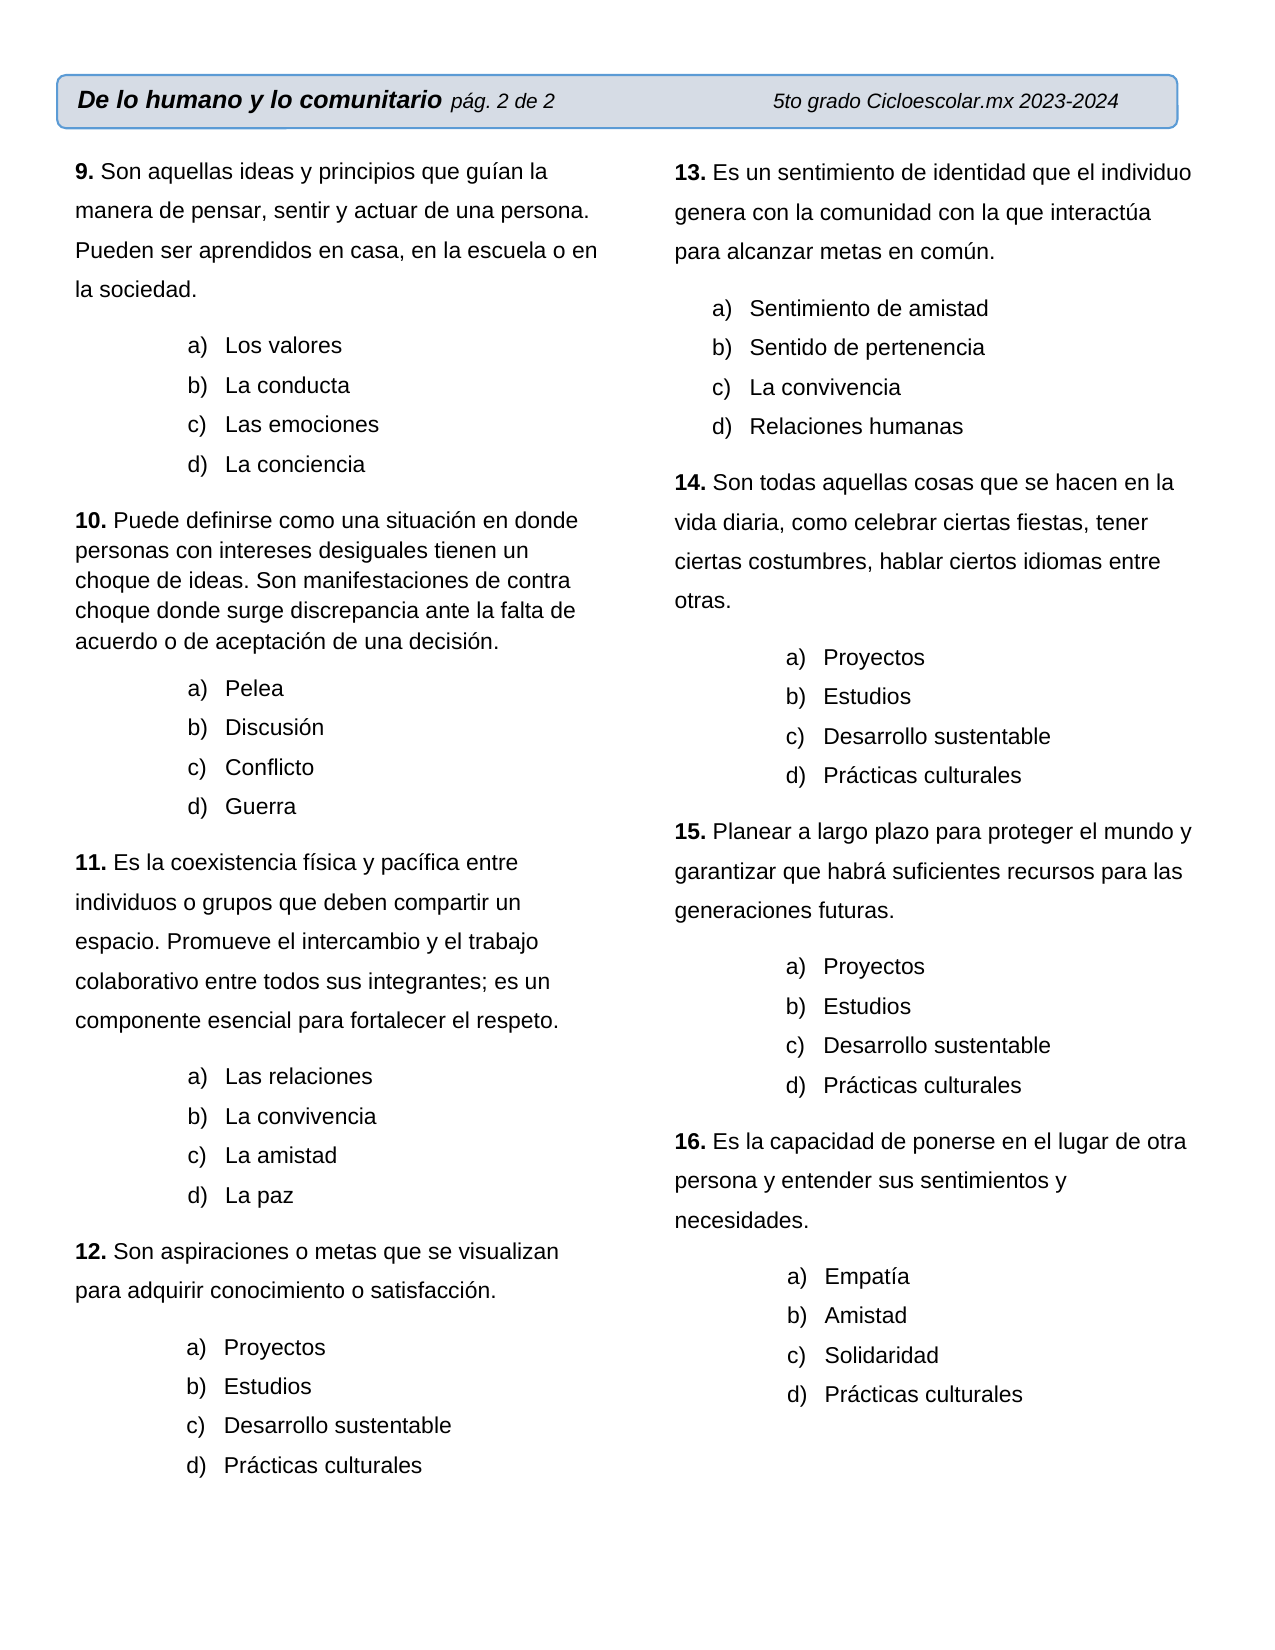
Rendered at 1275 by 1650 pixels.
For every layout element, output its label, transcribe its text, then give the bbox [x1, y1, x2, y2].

list La conducta [187, 372, 601, 398]
text 14. Son todas aquellas cosas que se hacen en la vida diaria, como celebrar ciertas fiestas, tener ciertas costumbres, hablar ciertos idiomas entre otras. [674, 469, 1200, 614]
text 13. Es un sentimiento de identidad que el individuo genera con la comunidad con la que interactúa para alcanzar metas en común. [674, 159, 1200, 265]
list Prácticas culturales [786, 762, 1200, 788]
list Proyectos [786, 953, 1200, 980]
list Relaciones humanas [712, 413, 1200, 439]
list Prácticas culturales [186, 1452, 601, 1478]
list Guerra [187, 793, 601, 819]
list Proyectos [186, 1333, 601, 1360]
text 16. Es la capacidad de ponerse en el lugar de otra persona y entender sus sentimientos y necesidades. [674, 1128, 1200, 1233]
list Proyectos [786, 644, 1200, 670]
list Estudios [186, 1373, 601, 1399]
list La convivencia [712, 373, 1200, 400]
text 11. Es la coexistencia física y pacífica entre individuos o grupos que deben compartir un espacio. Promueve el intercambio y el trabajo colaborativo entre todos sus integrantes; es un componente esencial para fortalecer el respeto. [75, 849, 601, 1033]
list La conciencia [187, 451, 601, 477]
list La paz [187, 1182, 601, 1208]
list Sentido de pertenencia [712, 334, 1200, 360]
list Las relaciones [187, 1063, 601, 1089]
list Conflicto [187, 753, 601, 780]
list La amistad [187, 1142, 601, 1168]
list Desarrollo sustentable [786, 1032, 1200, 1059]
list Desarrollo sustentable [186, 1412, 601, 1439]
list Los valores [187, 332, 601, 359]
text 9. Son aquellas ideas y principios que guían la manera de pensar, sentir y actuar de una persona. Pueden ser aprendidos en casa, en la escuela o en la sociedad. [75, 158, 601, 302]
list Pelea [187, 674, 601, 701]
list Prácticas culturales [787, 1381, 1200, 1408]
list Empatía [787, 1263, 1200, 1289]
list Discusión [187, 714, 601, 740]
list Estudios [786, 993, 1200, 1019]
list Las emociones [187, 411, 601, 438]
text 10. Puede definirse como una situación en donde personas con intereses desiguales tienen un choque de ideas. Son manifestaciones de contra choque donde surge discrepancia ante la falta de acuerdo o de aceptación de una decisión. [75, 507, 601, 654]
list Amistad [787, 1302, 1200, 1329]
text 12. Son aspiraciones o metas que se visualizan para adquirir conocimiento o satisfacción. [75, 1238, 601, 1304]
list La convivencia [187, 1103, 601, 1129]
list Estudios [786, 683, 1200, 709]
list Sentimiento de amistad [712, 294, 1200, 321]
list Solidaridad [787, 1342, 1200, 1368]
list Desarrollo sustentable [786, 723, 1200, 749]
text 15. Planear a largo plazo para proteger el mundo y garantizar que habrá suficientes recursos para las generaciones futuras. [674, 818, 1200, 923]
list Prácticas culturales [786, 1072, 1200, 1098]
